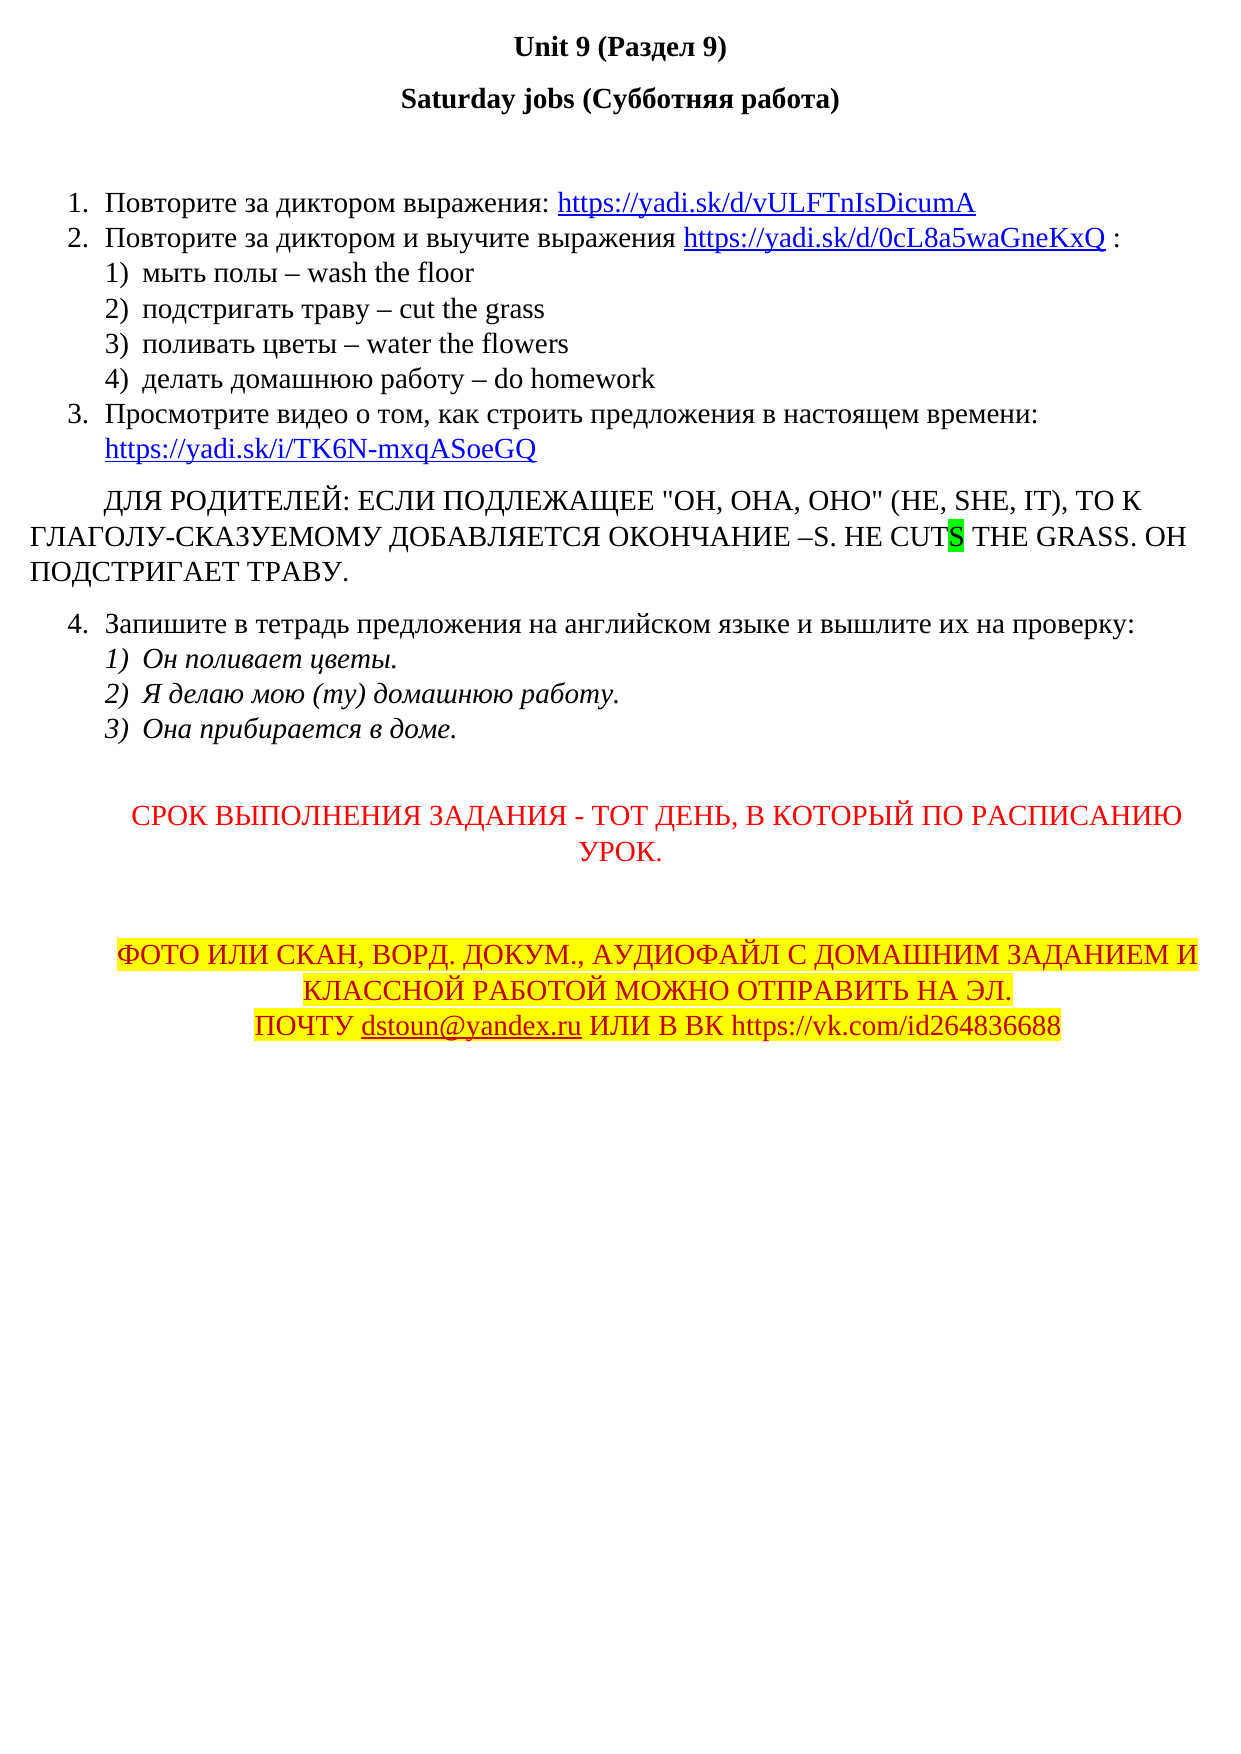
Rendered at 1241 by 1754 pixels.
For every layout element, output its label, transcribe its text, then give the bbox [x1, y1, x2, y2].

list Запишите в тетрадь предложения на английском языке и вышлите их на проверку: [67, 606, 1211, 639]
list делать домашнюю работу – do homework [104, 361, 1211, 395]
text Saturday jobs (Субботняя работа) [29, 81, 1211, 115]
list Она прибирается в доме. [104, 711, 1211, 745]
list Повторите за диктором выражения: https://yadi.sk/d/vULFTnIsDicumA [67, 185, 1211, 219]
text ДЛЯ РОДИТЕЛЕЙ: ЕСЛИ ПОДЛЕЖАЩЕЕ "ОН, ОНА, ОНО" (HE, SHE, IT), ТО К ГЛАГОЛУ-СКАЗУЕМОМУ ДОБАВЛЯЕТСЯ ОКОНЧАНИЕ –S. HE CUTS THE GRASS. ОН ПОДСТРИГАЕТ ТРАВУ. [29, 483, 1211, 587]
text СРОК ВЫПОЛНЕНИЯ ЗАДАНИЯ - ТОТ ДЕНЬ, В КОТОРЫЙ ПО РАСПИСАНИЮ УРОК. [29, 798, 1211, 867]
list подстригать траву – cut the grass [104, 291, 1211, 324]
text ФОТО ИЛИ СКАН, ВОРД. ДОКУМ., АУДИОФАЙЛ С ДОМАШНИМ ЗАДАНИЕМ И КЛАССНОЙ РАБОТОЙ МОЖНО ОТПРАВИТЬ НА ЭЛ. ПОЧТУ dstoun@yandex.ru ИЛИ В ВК https://vk.com/id264836688 [104, 937, 1211, 1041]
list поливать цветы – water the flowers [104, 326, 1211, 359]
list Просмотрите видео о том, как строить предложения в настоящем времени: https://yadi.sk/i/TK6N-mxqASoeGQ [67, 396, 1211, 465]
list мыть полы – wash the floor [104, 256, 1211, 289]
list Повторите за диктором и выучите выражения https://yadi.sk/d/0cL8a5waGneKxQ : [67, 220, 1211, 254]
list Я делаю мою (my) домашнюю работу. [104, 676, 1211, 710]
list Он поливает цветы. [104, 641, 1211, 674]
text Unit 9 (Раздел 9) [29, 29, 1211, 63]
